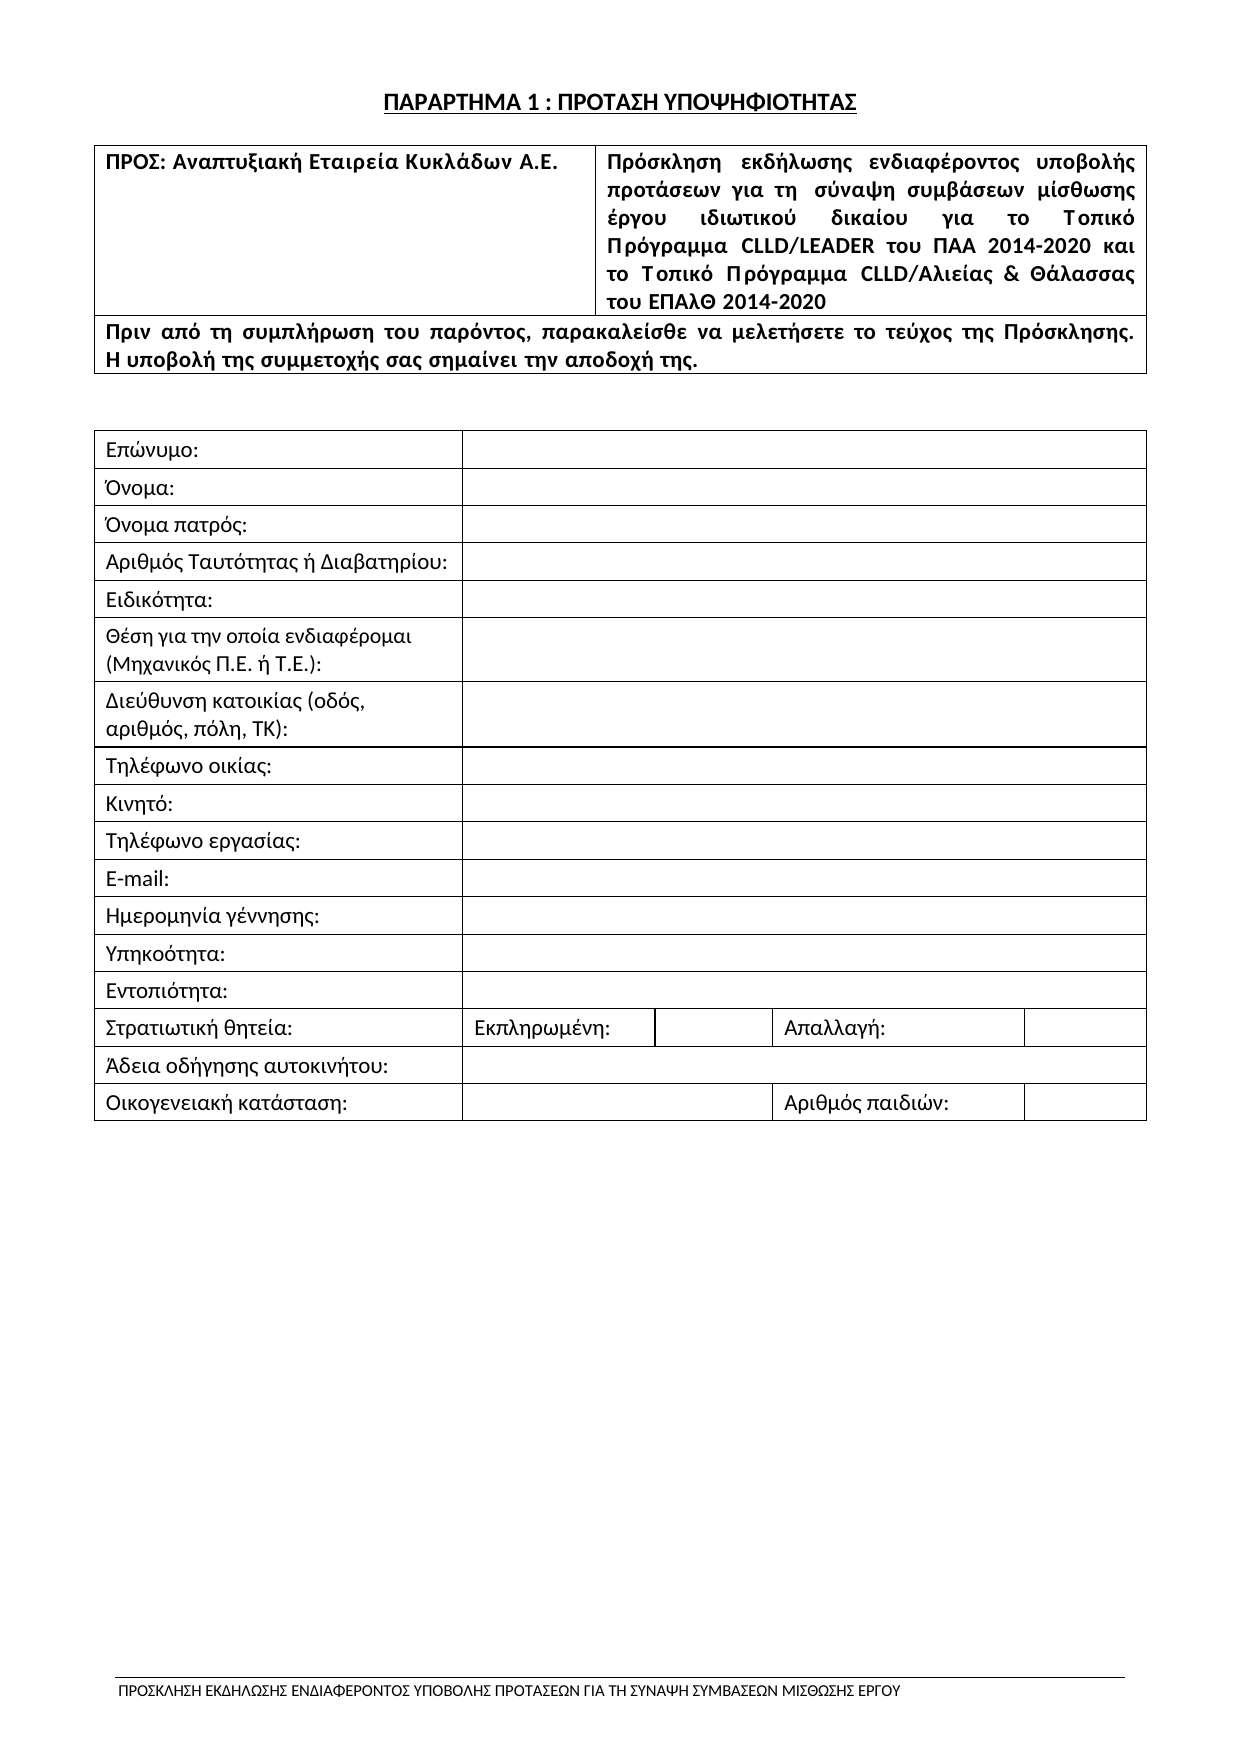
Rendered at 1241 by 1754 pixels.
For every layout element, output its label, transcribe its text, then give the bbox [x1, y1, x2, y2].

table_cell [463, 972, 1146, 1008]
table_cell Στρατιωτική θητεία: [95, 1009, 462, 1046]
table_cell Όνομα πατρός: [95, 506, 462, 542]
table_header [463, 431, 1146, 467]
table_cell E-mail: [95, 860, 462, 896]
table_cell Οικογενειακή κατάσταση: [95, 1084, 462, 1120]
table_cell Απαλλαγή: [773, 1009, 1024, 1046]
table_cell Θέση για την οποία ενδιαφέρομαι (Μηχανικός Π.Ε. ή Τ.Ε.): [95, 618, 462, 681]
table_cell Ειδικότητα: [95, 581, 462, 617]
table_cell [1025, 1084, 1146, 1120]
table_cell [463, 1047, 1146, 1083]
table_cell Εκπληρωμένη: [463, 1009, 654, 1046]
table_cell Ημερομηνία γέννησης: [95, 897, 462, 933]
table_cell Αριθμός παιδιών: [773, 1084, 1024, 1120]
table_header Πρόσκληση εκδήλωσης ενδιαφέροντος υποβολής προτάσεων για τη σύναψη συμβάσεων μίσθωσης έργου ιδιωτικού δικαίου για το Τοπικό Πρόγραμμα CLLD/LEADER του ΠΑΑ 2014-2020 και το Τοπικό Πρόγραμμα CLLD/Αλιείας & Θάλασσας του ΕΠΑλΘ 2014-2020 [596, 146, 1146, 315]
table_cell Τηλέφωνο εργασίας: [95, 822, 462, 859]
table_cell Υπηκοότητα: [95, 935, 462, 971]
table_cell Κινητό: [95, 785, 462, 821]
table_cell [463, 682, 1146, 746]
table_cell Πριν από τη συμπλήρωση του παρόντος, παρακαλείσθε να μελετήσετε το τεύχος της Πρόσκλησης. Η υποβολή της συμμετοχής σας σημαίνει την αποδοχή της. [95, 316, 1146, 373]
table_cell [463, 822, 1146, 859]
table_cell [463, 1084, 772, 1120]
table_cell Αριθμός Ταυτότητας ή Διαβατηρίου: [95, 543, 462, 579]
text ΠΑΡΑΡΤΗΜΑ 1 : ΠΡΟΤΑΣΗ ΥΠΟΨΗΦΙΟΤΗΤΑΣ [94, 86, 1146, 117]
table_cell [463, 935, 1146, 971]
table_cell Τηλέφωνο οικίας: [95, 748, 462, 784]
table_cell Όνομα: [95, 469, 462, 505]
table_cell [463, 618, 1146, 681]
table_cell [656, 1009, 772, 1046]
table_header ΠΡΟΣ: Αναπτυξιακή Εταιρεία Κυκλάδων Α.Ε. [95, 146, 595, 315]
table_cell [463, 543, 1146, 579]
table_cell [463, 581, 1146, 617]
table_cell Εντοπιότητα: [95, 972, 462, 1008]
table_cell [463, 897, 1146, 933]
table_cell Διεύθυνση κατοικίας (οδός, αριθμός, πόλη, ΤΚ): [95, 682, 462, 746]
table_cell [463, 785, 1146, 821]
table_cell [463, 748, 1146, 784]
table_header Επώνυμο: [95, 431, 462, 467]
table_cell [1025, 1009, 1146, 1046]
table_cell Άδεια οδήγησης αυτοκινήτου: [95, 1047, 462, 1083]
table_cell [463, 506, 1146, 542]
table_cell [463, 860, 1146, 896]
table_cell [463, 469, 1146, 505]
